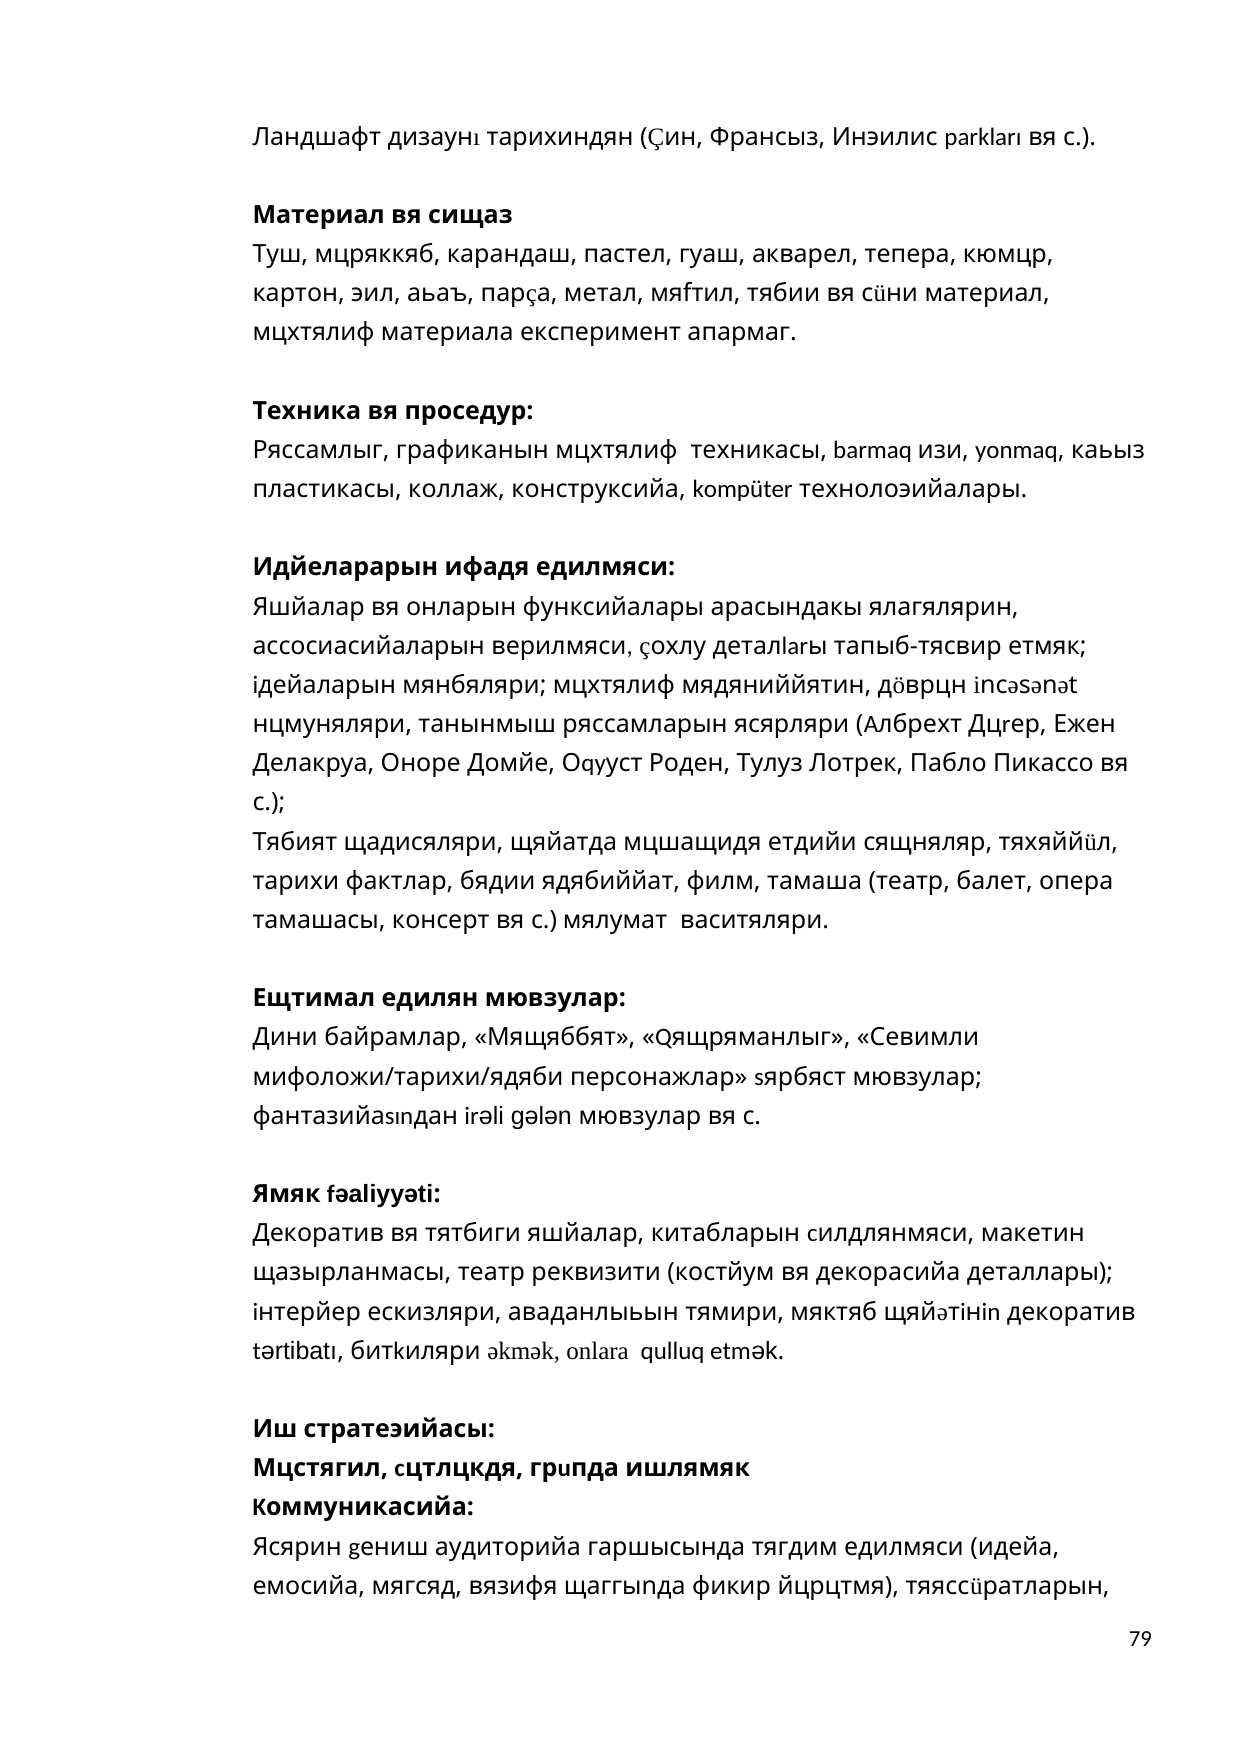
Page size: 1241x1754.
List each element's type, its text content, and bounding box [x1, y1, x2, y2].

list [252, 1528, 1152, 1601]
list Декоратив вя тятбиги яшйалар, китабларын cилдлянмяси, макетин щазырланмасы, театр реквизити (костйум вя декорасийа деталлары); iнтерйер ескизляри, аваданлыьын тямири, мяктяб щяйəтiнin декоратив tərtibatı, битkиляри əkmək, onlara qulluq etmək. [252, 1215, 1152, 1366]
list Яшйалар вя онларын функсийалары арасындакы ялагялярин, ассосиасийаларын верилмяси, çохлу деталlarы тапыб-тясвир етмяк; iдейаларын мянбяляри; мцхтялиф мядяниййятин, дöврцн incəsənət нцмуняляри, танынмыш ряссамларын ясярляри (Aлбрехт Дцrер, Ежен Делакруа, Оноре Домйе, Оqyуст Роден, Тулуз Лотрек, Пабло Пикассо вя с.); [252, 588, 1152, 818]
list Идйеларарын ифадя едилмяси: [252, 549, 1152, 583]
list Тябият щадисяляри, щяйатда мцшащидя етдийи сящняляр, тяхяййüл, тарихи фактлар, бядии ядябиййат, филм, тамаша (театр, балет, опера тамашасы, консерт вя с.) мялумат васитяляри. [252, 823, 1152, 936]
list Туш, мцряккяб, карандаш, пастел, гуаш, акварел, тепера, кюмцр, картон, эил, аьаъ, парçа, метал, мяfтил, тябии вя сüни материал, мцхтялиф материала експеримент апармаг. [252, 236, 1152, 348]
list Техника вя проседур: [252, 392, 1152, 426]
list Ландшафт дизаyнı тарихиндян (Çин, Франсыз, Инэилис parkları вя с.). [252, 118, 1152, 152]
list Ямяк fəaliyyəti: [252, 1176, 1152, 1210]
list Ряссамлыг, графиканын мцхтялиф техникасы, barmaq изи, yonmaq, каьыз пластикасы, коллаж, конструксийа, kompüter технолоэийалары. [252, 431, 1152, 505]
list Kоммуникасийа: [252, 1489, 1152, 1523]
list Мцстягил, cцтлцкдя, грuпда ишлямяк [252, 1450, 1152, 1484]
list Материал вя cищаз [252, 196, 1152, 231]
list Иш стратеэийасы: [252, 1411, 1152, 1445]
list Ещтимал едилян мювзулар: [252, 980, 1152, 1014]
list Дини байрамлар, «Мящяббят», «Qящряманлыг», «Севимли мифоложи/тарихи/ядяби персонажлар» sярбяст мювзулар; фантазийаsınдан irəli gələn мювзулар вя с. [252, 1019, 1152, 1131]
